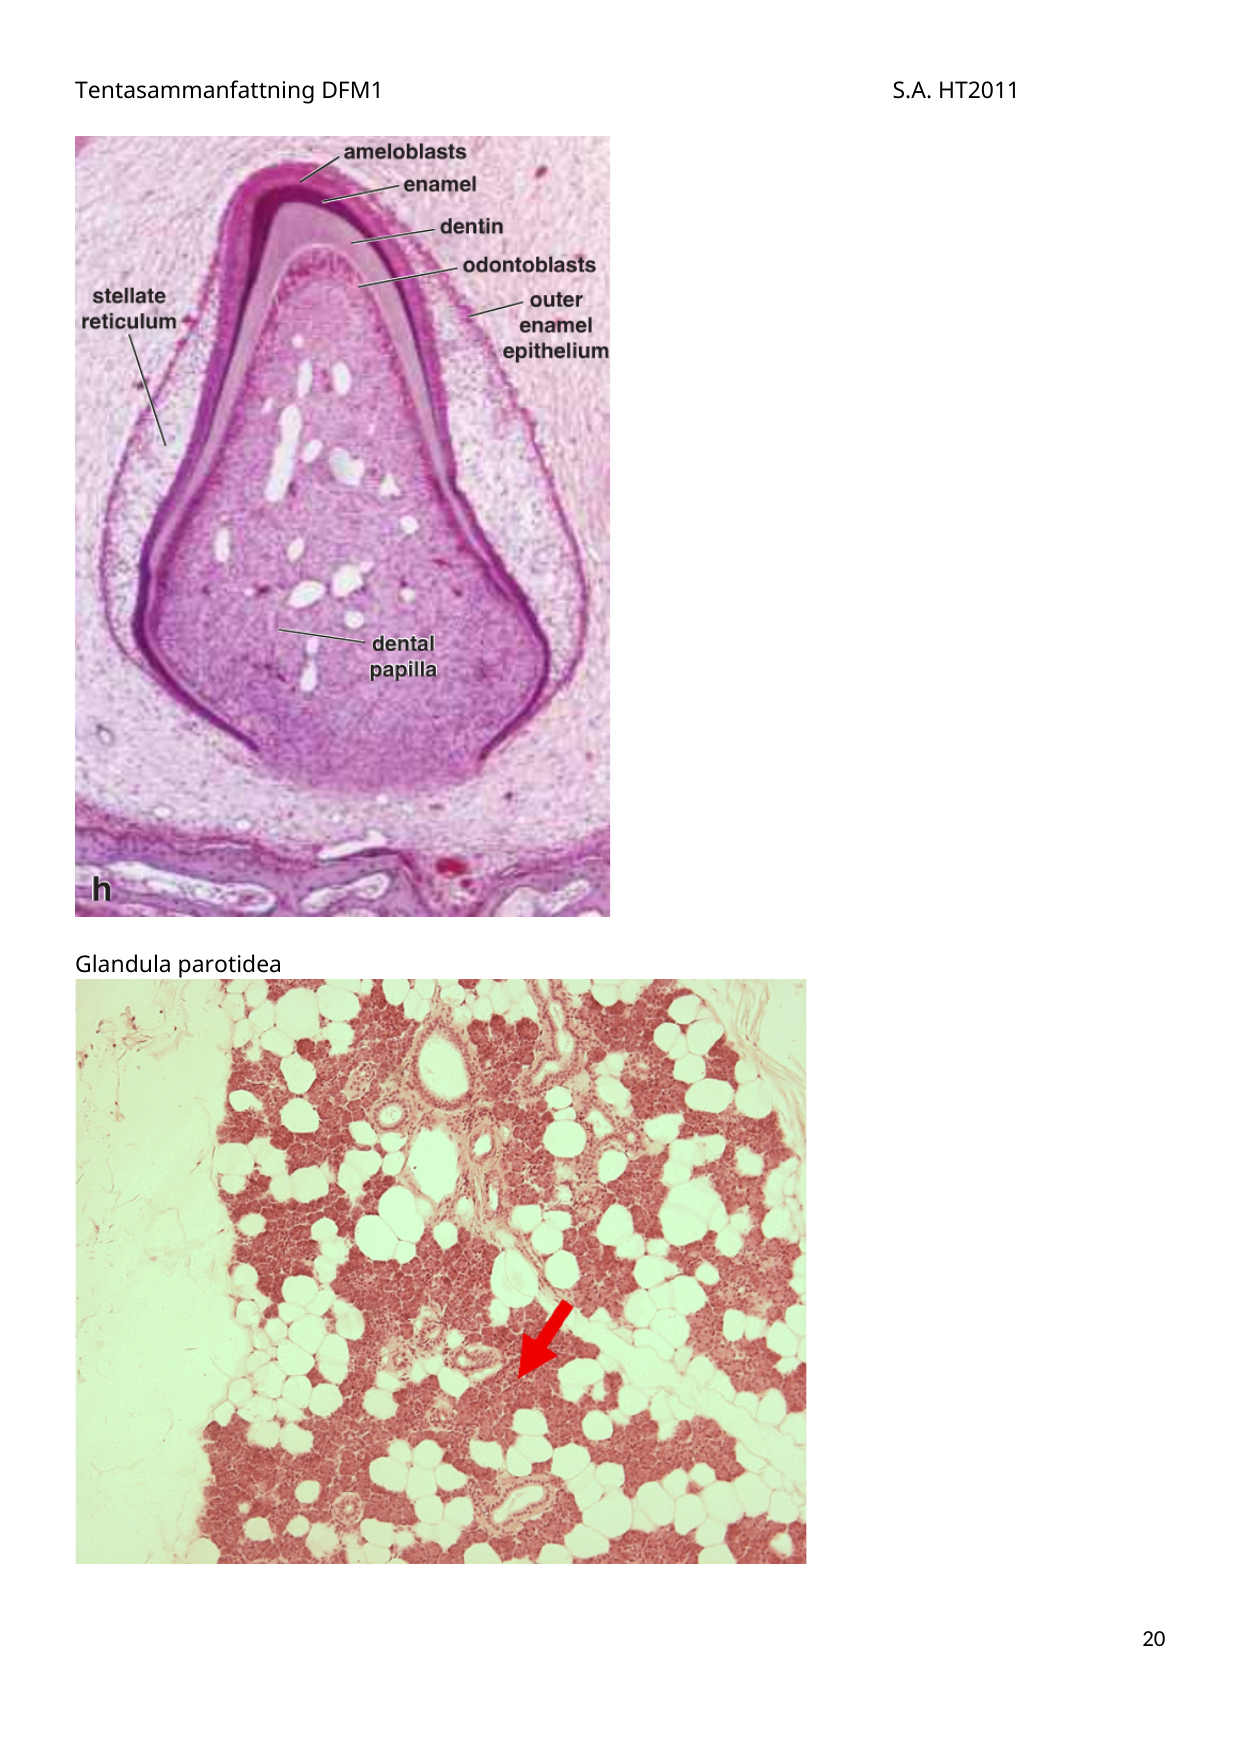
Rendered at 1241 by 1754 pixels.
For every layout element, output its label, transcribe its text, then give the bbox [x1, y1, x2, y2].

text Glandula parotidea [75, 947, 1165, 979]
picture [75, 136, 611, 917]
picture [75, 979, 807, 1564]
